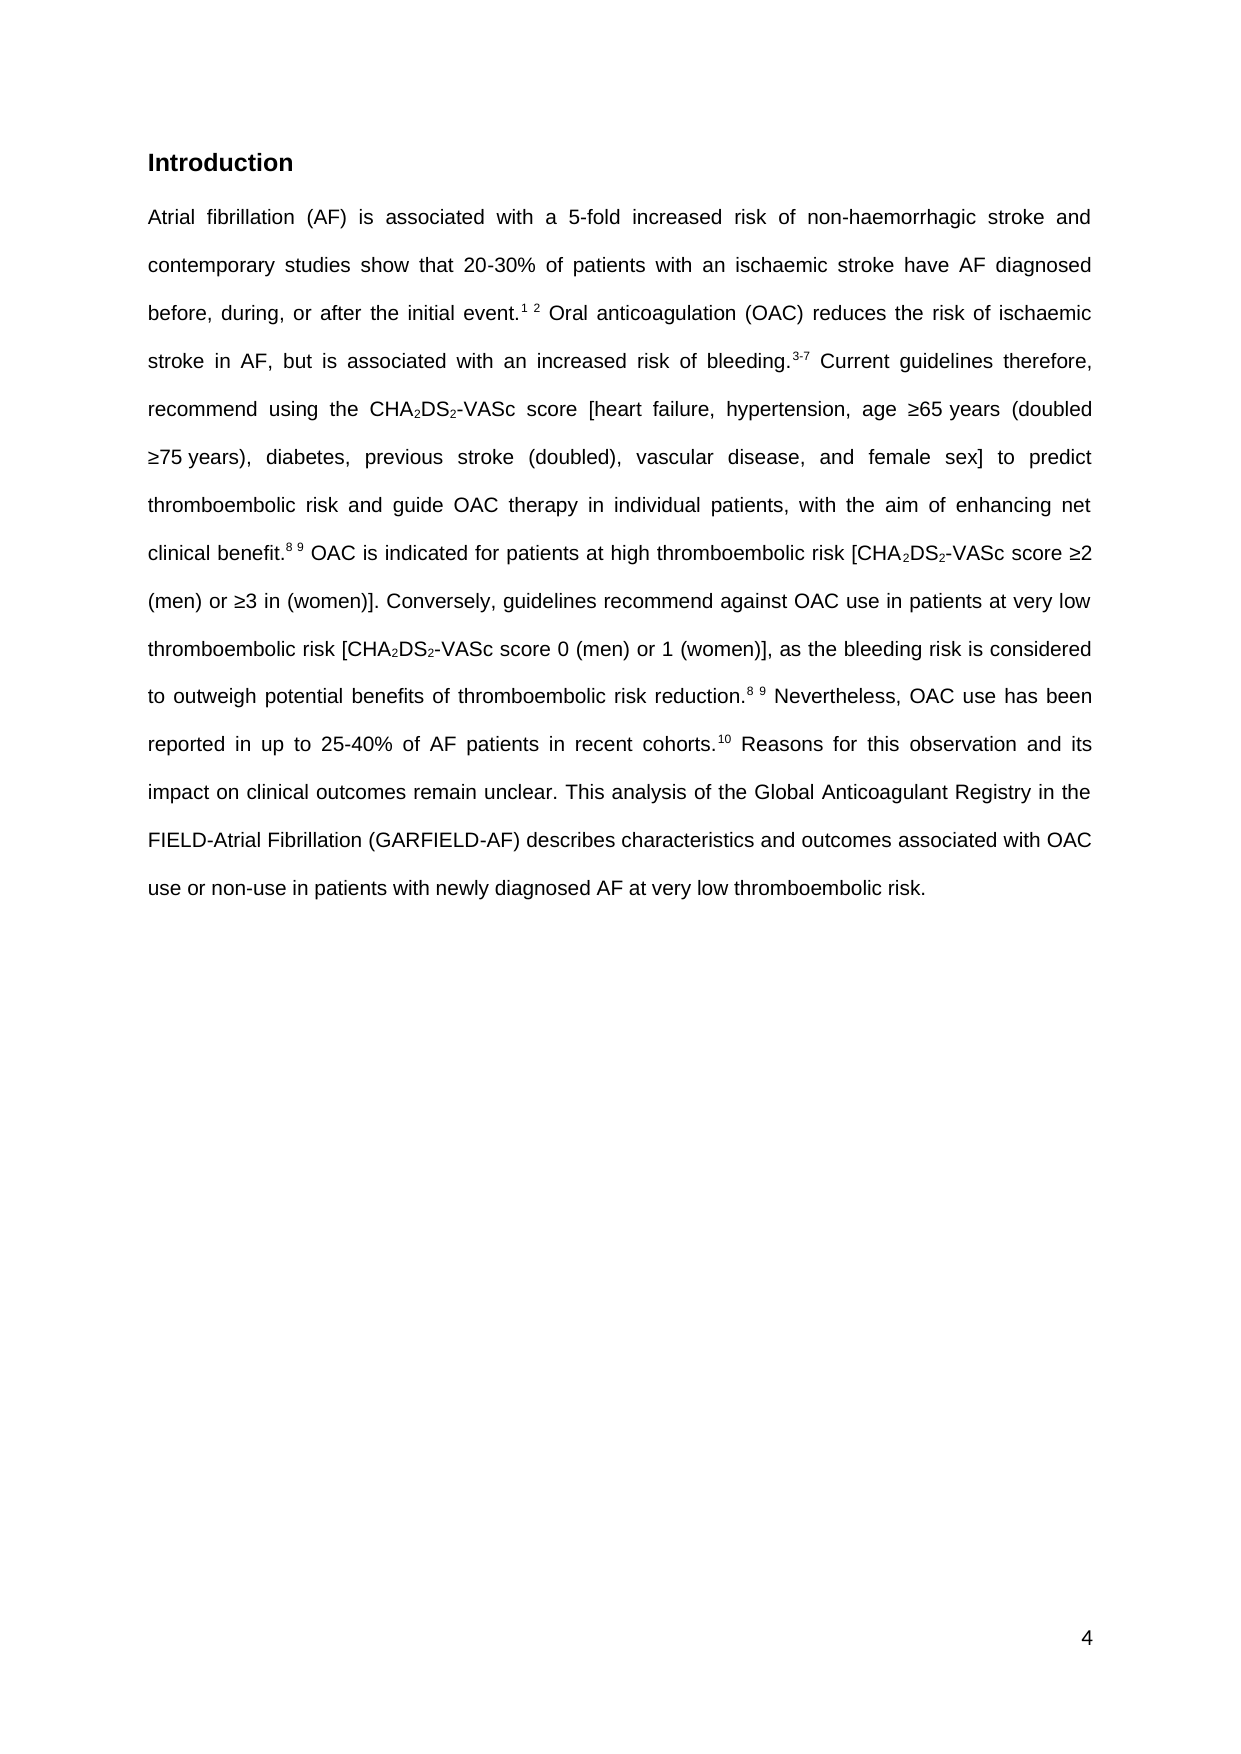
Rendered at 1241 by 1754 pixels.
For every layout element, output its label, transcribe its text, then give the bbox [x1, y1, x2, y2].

text Introduction [148, 148, 1093, 176]
text Atrial fibrillation (AF) is associated with a 5-fold increased risk of non-haemorrhagic stroke and contemporary studies show that 20-30% of patients with an ischaemic stroke have AF diagnosed before, during, or after the initial event.1 2 Oral anticoagulation (OAC) reduces the risk of ischaemic stroke in AF, but is associated with an increased risk of bleeding.3-7 Current guidelines therefore, recommend using the CHA2DS2-VASc score [heart failure, hypertension, age ≥65 years (doubled ≥75 years), diabetes, previous stroke (doubled), vascular disease, and female sex] to predict thromboembolic risk and guide OAC therapy in individual patients, with the aim of enhancing net clinical benefit.8 9 OAC is indicated for patients at high thromboembolic risk [CHA2DS2-VASc score ≥2 (men) or ≥3 in (women)]. Conversely, guidelines recommend against OAC use in patients at very low thromboembolic risk [CHA2DS2-VASc score 0 (men) or 1 (women)], as the bleeding risk is considered to outweigh potential benefits of thromboembolic risk reduction.8 9 Nevertheless, OAC use has been reported in up to 25-40% of AF patients in recent cohorts.10 Reasons for this observation and its impact on clinical outcomes remain unclear. This analysis of the Global Anticoagulant Registry in the FIELD-Atrial Fibrillation (GARFIELD-AF) describes characteristics and outcomes associated with OAC use or non-use in patients with newly diagnosed AF at very low thromboembolic risk. [148, 205, 1093, 900]
